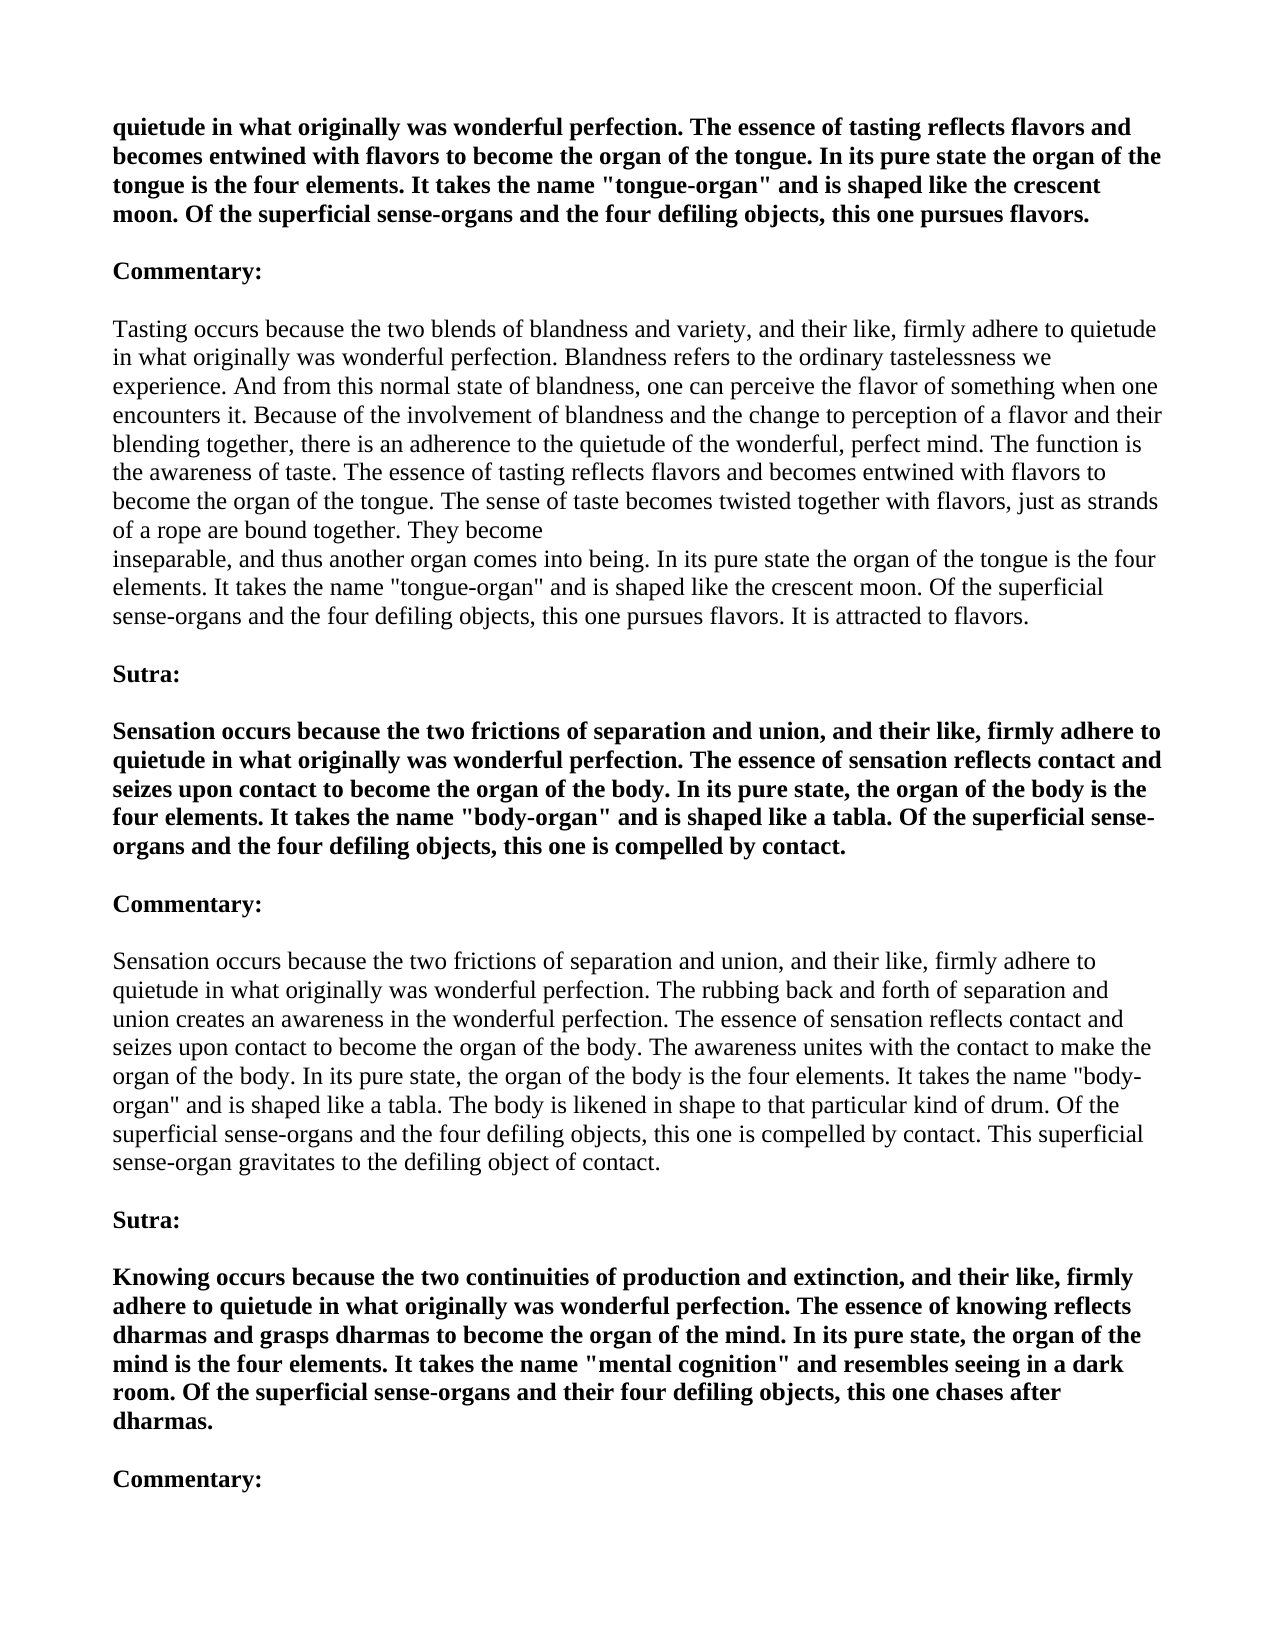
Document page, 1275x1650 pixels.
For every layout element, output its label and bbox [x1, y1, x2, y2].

text [112, 112, 1162, 1521]
